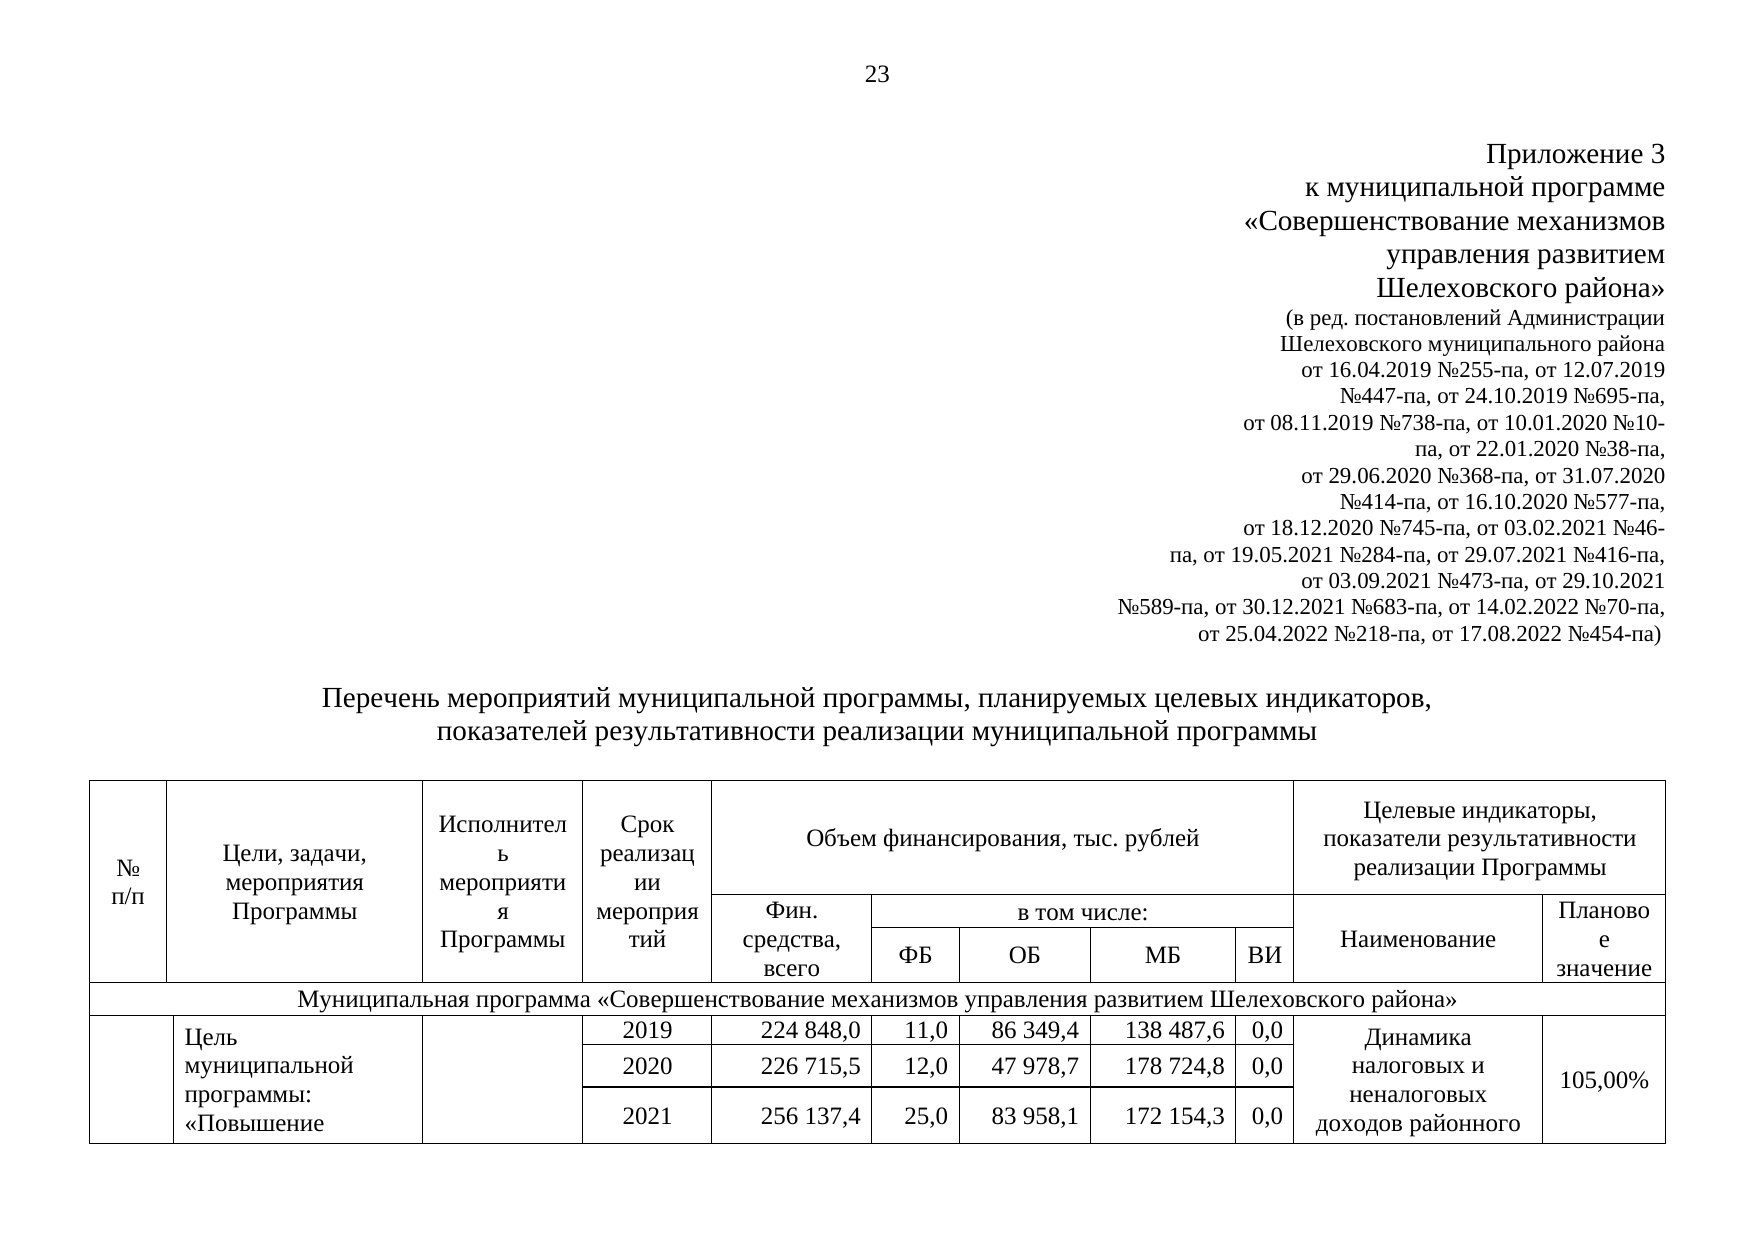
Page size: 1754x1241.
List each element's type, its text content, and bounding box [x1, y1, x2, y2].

table_cell 105,00% [1543, 1016, 1665, 1143]
text «Совершенствование механизмов [89, 203, 1665, 236]
table_header Объем финансирования, тыс. рублей [712, 781, 1293, 894]
table_cell 226 715,5 [712, 1045, 871, 1086]
table_cell 224 848,0 [712, 1016, 871, 1044]
text от 16.04.2019 №255-па, от 12.07.2019 №447-па, от 24.10.2019 №695-па, [89, 356, 1665, 409]
table_cell в том числе: [872, 895, 1293, 927]
text от 18.12.2020 №745-па, от 03.02.2021 №46-па, от 19.05.2021 №284-па, от 29.07.2021 №416-па, [89, 514, 1665, 567]
table_cell 2020 [583, 1045, 711, 1086]
table_cell Цель муниципальной программы: «Повышение качества управления муниципальными финансами» [174, 1016, 422, 1143]
table_cell Наименование [1294, 895, 1542, 982]
text Приложение 3 [89, 136, 1665, 169]
table_cell 0,0 [1236, 1088, 1293, 1143]
table_cell 2021 [583, 1088, 711, 1143]
table_cell ВИ [1236, 928, 1293, 982]
table_header Цели, задачи, мероприятия Программы [167, 781, 422, 982]
table_cell 0,0 [1236, 1045, 1293, 1086]
table_cell 25,0 [872, 1088, 959, 1143]
table_cell 12,0 [872, 1045, 959, 1086]
table_cell 83 958,1 [960, 1088, 1090, 1143]
table_cell МБ [1091, 928, 1235, 982]
table_cell [90, 1016, 173, 1143]
text (в ред. постановлений Администрации [591, 303, 1665, 330]
table_header Исполнитель мероприятия Программы [423, 781, 582, 982]
table_header Целевые индикаторы, показатели результативности реализации Программы [1294, 781, 1665, 894]
table_cell Плановое значение [1543, 895, 1665, 982]
table_header № п/п [90, 781, 166, 982]
table_cell 2019 [583, 1016, 711, 1044]
table_cell 0,0 [1236, 1016, 1293, 1044]
text Шелеховского муниципального района [591, 330, 1665, 356]
table_cell Фин. средства, всего [712, 895, 871, 982]
table_cell 138 487,6 [1091, 1016, 1235, 1044]
table_cell ФБ [872, 928, 959, 982]
table_cell 172 154,3 [1091, 1088, 1235, 1143]
table_cell 47 978,7 [960, 1045, 1090, 1086]
text от 03.09.2021 №473-па, от 29.10.2021 №589-па, от 30.12.2021 №683-па, от 14.02.2022 №70-па, [89, 567, 1665, 620]
table_cell 11,0 [872, 1016, 959, 1044]
table_cell Муниципальная программа «Совершенствование механизмов управления развитием Шелеховского района» [90, 983, 1665, 1014]
text показателей результативности реализации муниципальной программы [89, 713, 1665, 747]
table_cell [423, 1016, 582, 1143]
table_cell 86 349,4 [960, 1016, 1090, 1044]
table_cell 256 137,4 [712, 1088, 871, 1143]
text от 29.06.2020 №368-па, от 31.07.2020 №414-па, от 16.10.2020 №577-па, [89, 462, 1665, 514]
text от 25.04.2022 №218-па, от 17.08.2022 №454-па) [89, 620, 1665, 646]
text Шелеховского района» [89, 270, 1665, 303]
text к муниципальной программе [89, 169, 1665, 203]
table_cell ОБ [960, 928, 1090, 982]
table_cell 178 724,8 [1091, 1045, 1235, 1086]
text от 08.11.2019 №738-па, от 10.01.2020 №10-па, от 22.01.2020 №38-па, [89, 409, 1665, 462]
text Перечень мероприятий муниципальной программы, планируемых целевых индикаторов, [89, 680, 1665, 713]
table_cell Динамика налоговых и неналоговых доходов районного бюджета [1294, 1016, 1542, 1143]
table_header Срок реализации мероприятий [583, 781, 711, 982]
text управления развитием [89, 236, 1665, 270]
